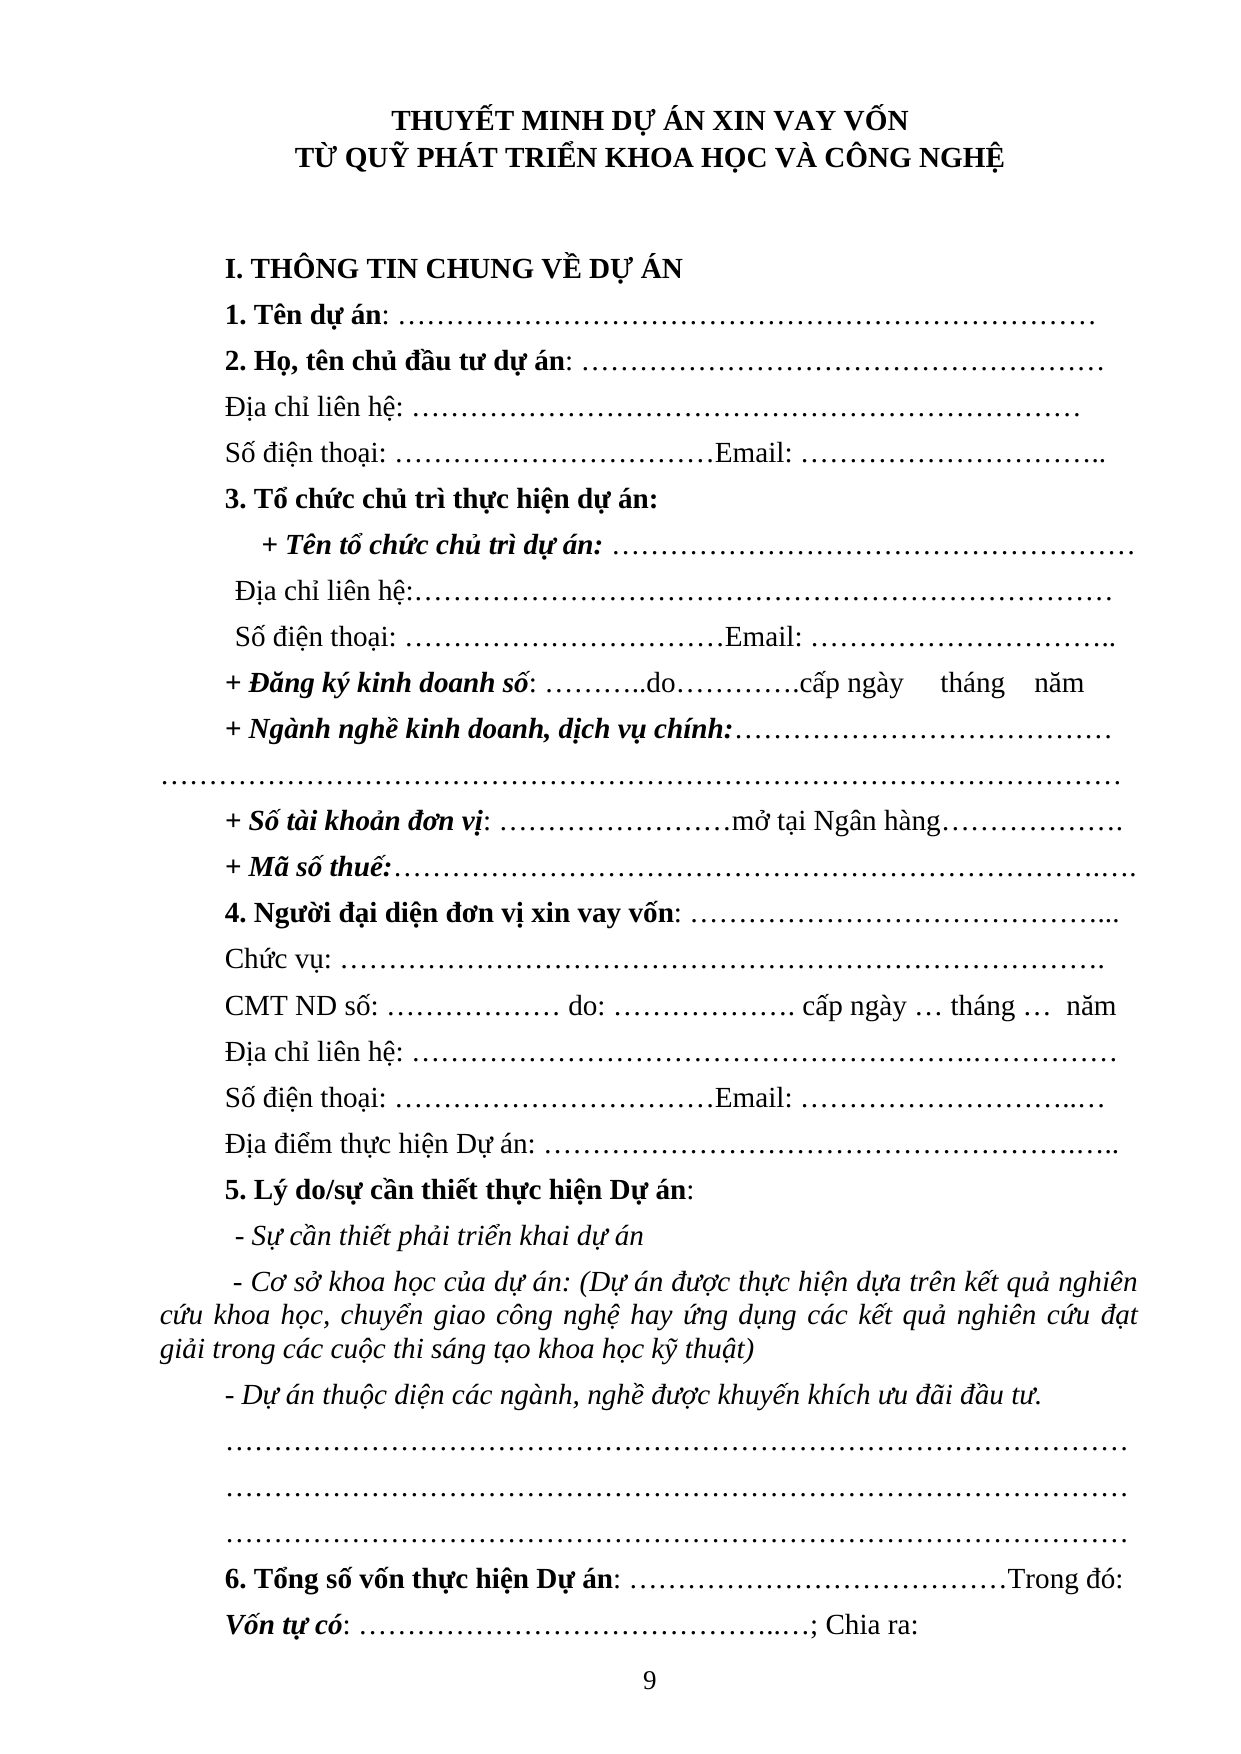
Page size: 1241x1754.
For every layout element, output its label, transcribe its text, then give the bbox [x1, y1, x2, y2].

text - Dự án thuộc diện các ngành, nghề được khuyến khích ưu đãi đầu tư. [159, 1377, 1140, 1411]
text Địa chỉ liên hệ: …………………………………………………………… [159, 389, 1140, 423]
text Địa điểm thực hiện Dự án: ……………………………………………….….. [159, 1126, 1140, 1159]
text 4. Người đại diện đơn vị xin vay vốn: ……………………………………... [159, 896, 1140, 929]
text ………………………………………………………………………………… [159, 1515, 1140, 1549]
text - Cơ sở khoa học của dự án: (Dự án được thực hiện dựa trên kết quả nghiên cứu khoa học, chuyển giao công nghệ hay ứng dụng các kết quả nghiên cứu đạt giải trong các cuộc thi sáng tạo khoa học kỹ thuật) [159, 1264, 1140, 1364]
text I. THÔNG TIN CHUNG VỀ DỰ ÁN [159, 251, 1140, 284]
text 5. Lý do/sự cần thiết thực hiện Dự án: [159, 1172, 1140, 1205]
text 2. Họ, tên chủ đầu tư dự án: ……………………………………………… [159, 343, 1140, 377]
text + Ngành nghề kinh doanh, dịch vụ chính:………………………………… [159, 711, 1140, 745]
text + Tên tổ chức chủ trì dự án: ……………………………………………… [159, 527, 1140, 561]
text Địa chỉ liên hệ: ………………………………………………….…………… [159, 1034, 1140, 1067]
text 1. Tên dự án: ……………………………………………………………… [159, 297, 1140, 331]
text THUYẾT MINH DỰ ÁN XIN VAY VỐN [159, 103, 1140, 137]
text Chức vụ: ……………………………………………………………………. [159, 942, 1140, 975]
text CMT ND số: ……………… do: ………………. cấp ngày … tháng … năm [159, 988, 1140, 1021]
text Số điện thoại: ……………………………Email: ………………………..… [159, 1080, 1140, 1113]
text Vốn tự có: ……………………………………..…; Chia ra: [159, 1607, 1140, 1641]
text ………………………………………………………………………………… [159, 1469, 1140, 1503]
text + Mã số thuế:……………………………………………………………….…. [159, 849, 1140, 883]
text Địa chỉ liên hệ:……………………………………………………………… [159, 573, 1140, 607]
text 3. Tổ chức chủ trì thực hiện dự án: [159, 481, 1140, 515]
text + Đăng ký kinh doanh số: ………..do………….cấp ngày tháng năm [159, 665, 1140, 699]
text Số điện thoại: ……………………………Email: ………………………….. [159, 435, 1140, 469]
text ……………………………………………………………………………………… [159, 757, 1140, 791]
text - Sự cần thiết phải triển khai dự án [159, 1218, 1140, 1251]
text Số điện thoại: ……………………………Email: ………………………….. [159, 619, 1140, 653]
text TỪ QUỸ PHÁT TRIỂN KHOA HỌC VÀ CÔNG NGHỆ [159, 140, 1140, 174]
text + Số tài khoản đơn vị: ……………………mở tại Ngân hàng………………. [159, 803, 1140, 837]
text ………………………………………………………………………………… [159, 1423, 1140, 1457]
text 6. Tổng số vốn thực hiện Dự án: …………………………………Trong đó: [159, 1561, 1140, 1595]
